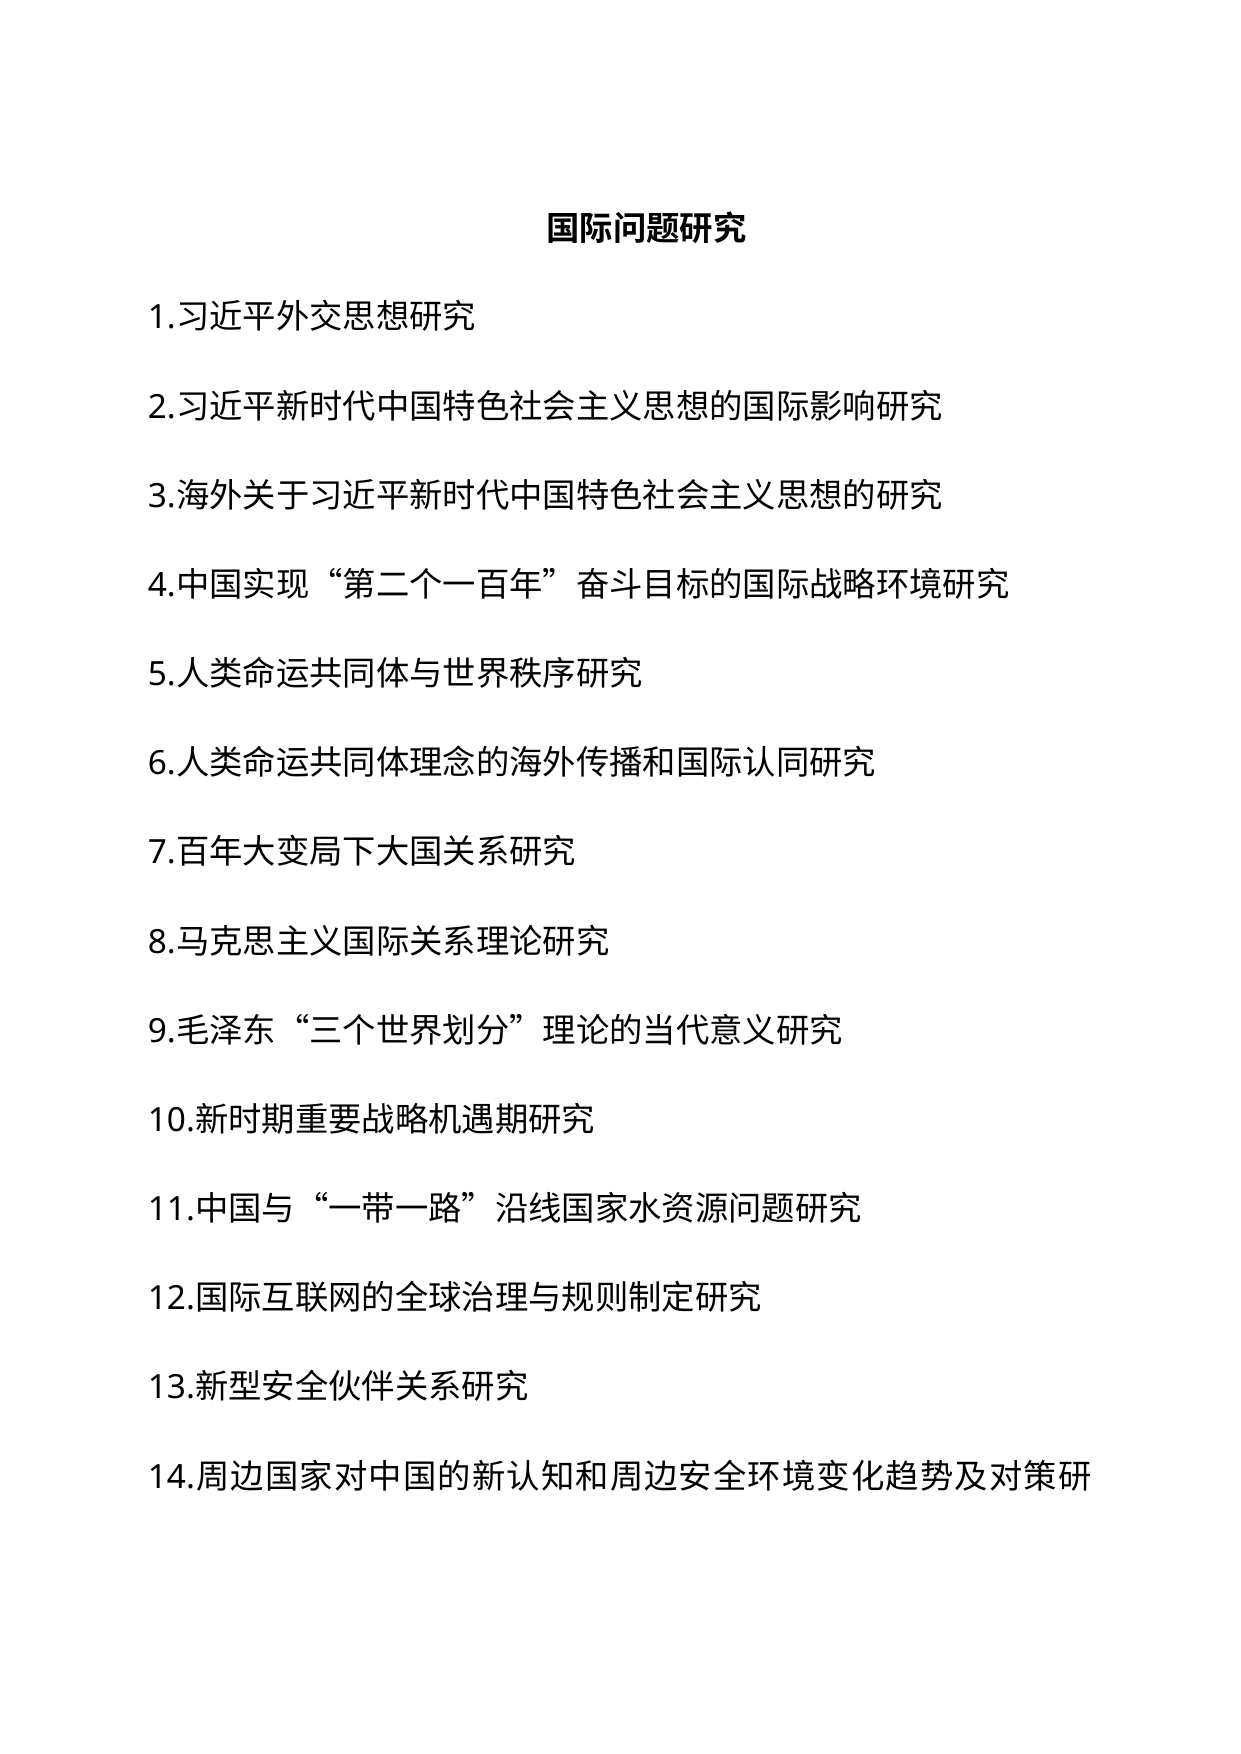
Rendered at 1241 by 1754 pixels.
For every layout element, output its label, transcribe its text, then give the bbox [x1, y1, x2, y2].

text 7.百年大变局下大国关系研究 [148, 817, 1092, 882]
text 5.人类命运共同体与世界秩序研究 [148, 639, 1092, 704]
text 6.人类命运共同体理念的海外传播和国际认同研究 [148, 728, 1092, 793]
text 9.毛泽东“三个世界划分”理论的当代意义研究 [148, 995, 1092, 1060]
text 12.国际互联网的全球治理与规则制定研究 [148, 1263, 1092, 1328]
text 8.马克思主义国际关系理论研究 [148, 906, 1092, 971]
text 2.习近平新时代中国特色社会主义思想的国际影响研究 [148, 371, 1092, 436]
text 11.中国与“一带一路”沿线国家水资源问题研究 [148, 1174, 1092, 1239]
subtitle 国际问题研究 [200, 193, 1092, 258]
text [148, 1441, 1092, 1506]
text 10.新时期重要战略机遇期研究 [148, 1084, 1092, 1149]
text 13.新型安全伙伴关系研究 [148, 1352, 1092, 1417]
text 1.习近平外交思想研究 [148, 282, 1092, 347]
text 4.中国实现“第二个一百年”奋斗目标的国际战略环境研究 [148, 549, 1092, 614]
text 3.海外关于习近平新时代中国特色社会主义思想的研究 [148, 460, 1092, 525]
